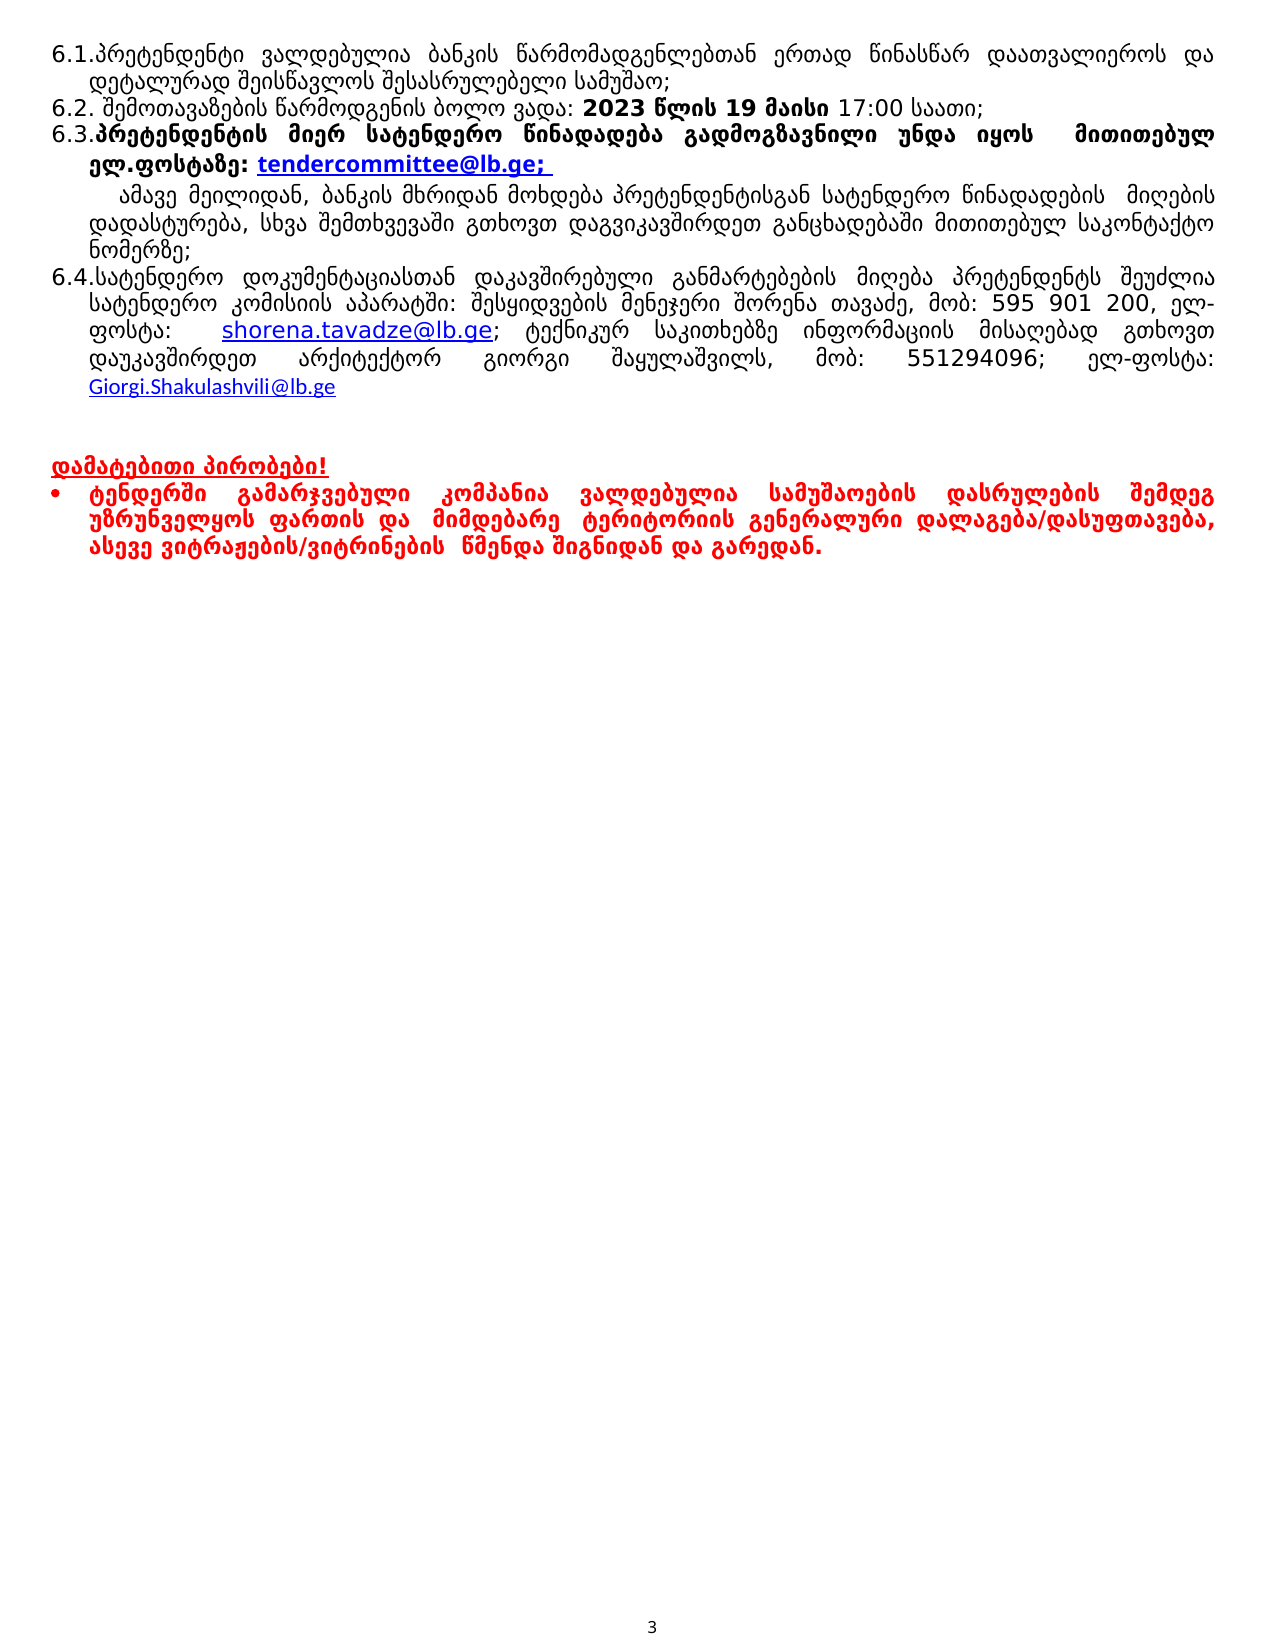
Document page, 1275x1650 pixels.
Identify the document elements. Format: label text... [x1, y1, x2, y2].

text 6.4.სატენდერო დოკუმენტაციასთან დაკავშირებული განმარტებების მიღება პრეტენდენტს შეუძლია სატენდერო კომისიის აპარატში: შესყიდვების მენეჯერი შორენა თავაძე, მობ: 595 901 200, ელ-ფოსტა: shorena.tavadze@lb.ge; ტექნიკურ საკითხებზე ინფორმაციის მისაღებად გთხოვთ დაუკავშირდეთ არქიტექტორ გიორგი შაყულაშვილს, მობ: 551294096; ელ-ფოსტა: Giorgi.Shakulashvili@lb.ge [51, 264, 1216, 400]
list ტენდერში გამარჯვებული კომპანია ვალდებულია სამუშაოების დასრულების შემდეგ უზრუნველყოს ფართის და მიმდებარე ტერიტორიის გენერალური დალაგება/დასუფთავება, ასევე ვიტრაჟების/ვიტრინების წმენდა შიგნიდან და გარედან. [51, 480, 1216, 560]
text დამატებითი პირობები! [51, 453, 1216, 480]
text 6.3.პრეტენდენტის მიერ სატენდერო წინადადება გადმოგზავნილი უნდა იყოს მითითებულ ელ.ფოსტაზე: tendercommittee@lb.ge; [51, 121, 1216, 179]
text ამავე მეილიდან, ბანკის მხრიდან მოხდება პრეტენდენტისგან სატენდერო წინადადების მიღების დადასტურება, სხვა შემთხვევაში გთხოვთ დაგვიკავშირდეთ განცხადებაში მითითებულ საკონტაქტო ნომერზე; [51, 179, 1216, 264]
text 6.2. შემოთავაზების წარმოდგენის ბოლო ვადა: 2023 წლის 19 მაისი 17:00 საათი; [51, 95, 1216, 121]
text 6.1.პრეტენდენტი ვალდებულია ბანკის წარმომადგენლებთან ერთად წინასწარ დაათვალიეროს და დეტალურად შეისწავლოს შესასრულებელი სამუშაო; [51, 41, 1216, 95]
